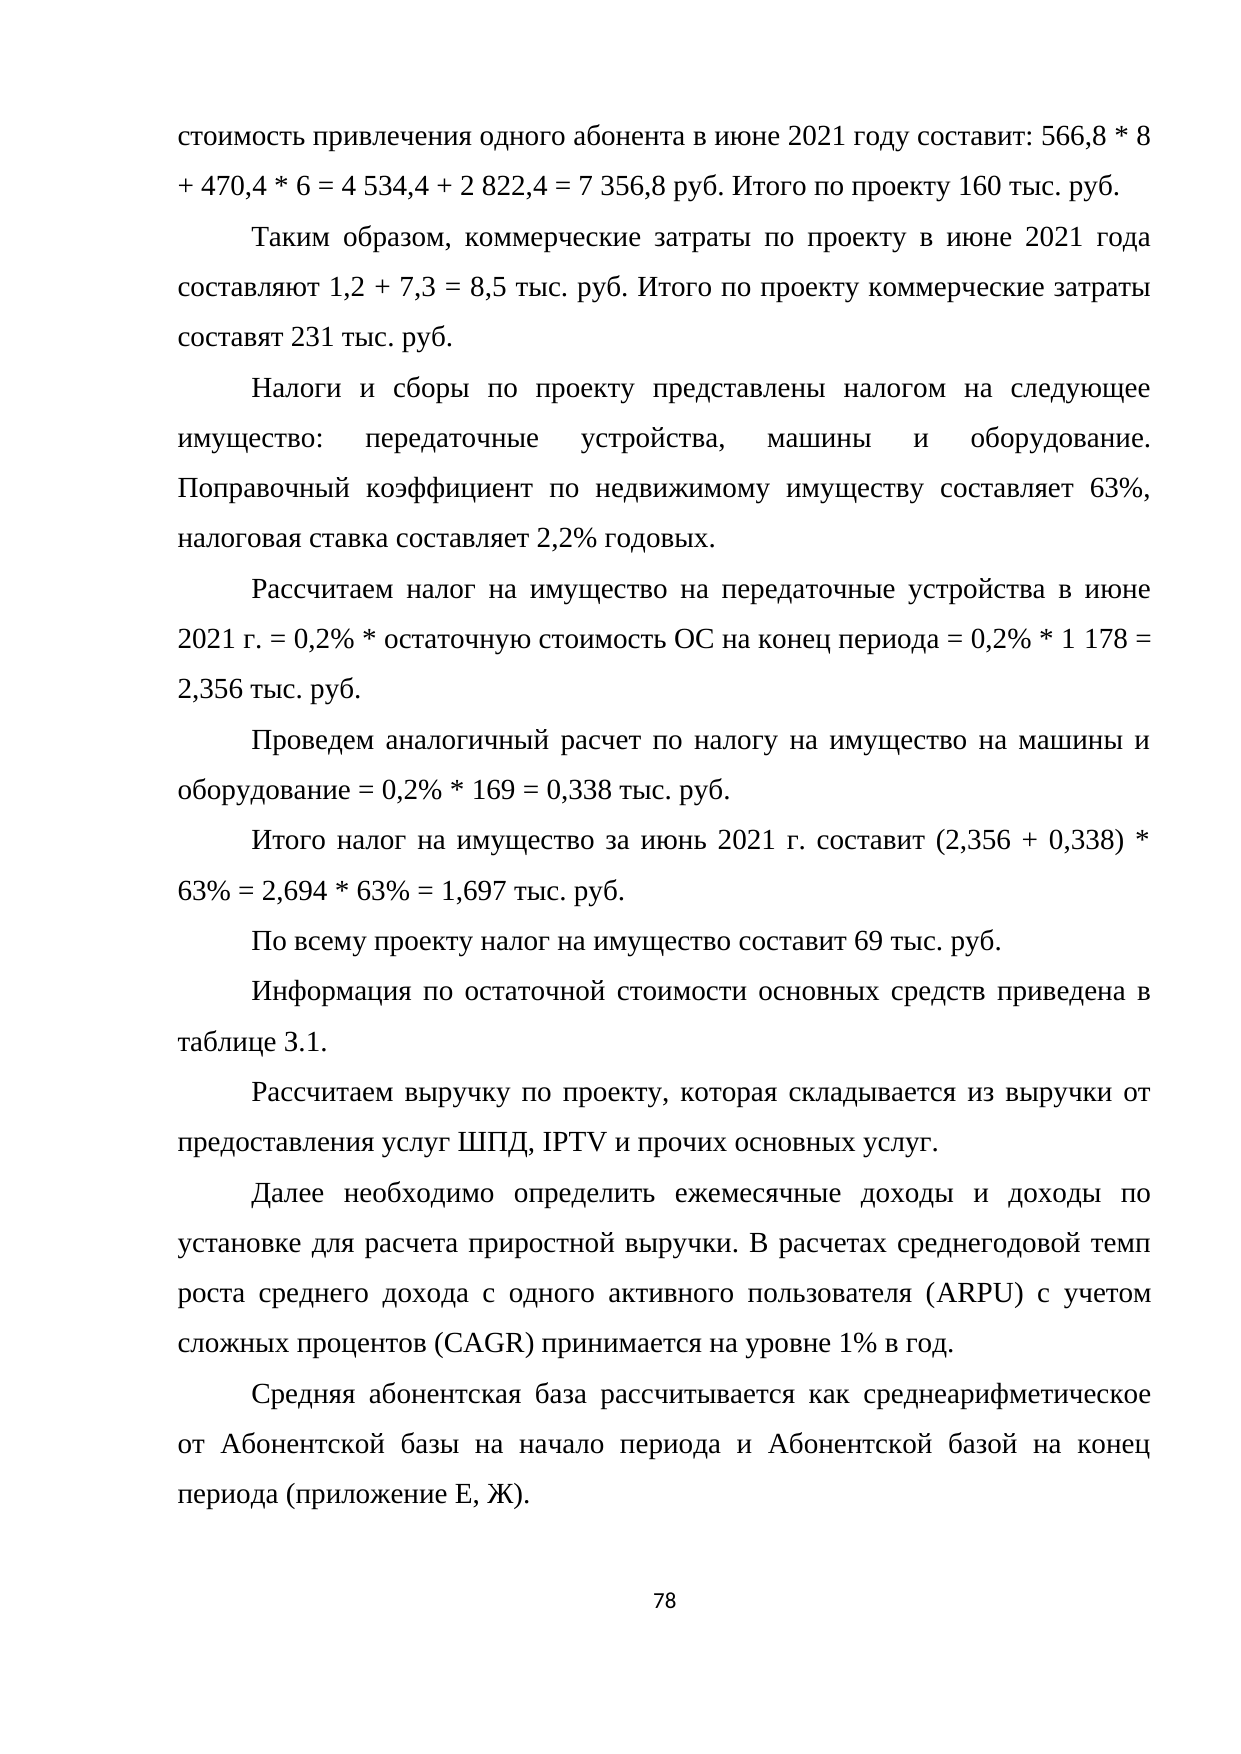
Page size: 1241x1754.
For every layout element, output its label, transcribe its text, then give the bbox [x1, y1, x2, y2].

text Итого налог на имущество за июнь 2021 г. составит (2,356 + 0,338) * 63% = 2,694 * 63% = 1,697 тыс. руб. [177, 822, 1152, 906]
text По всему проекту налог на имущество составит 69 тыс. руб. [177, 923, 1152, 957]
text Средняя абонентская база рассчитывается как среднеарифметическое от Абонентской базы на начало периода и Абонентской базой на конец периода (приложение Е, Ж). [177, 1376, 1152, 1510]
text Проведем аналогичный расчет по налогу на имущество на машины и оборудование = 0,2% * 169 = 0,338 тыс. руб. [177, 722, 1152, 806]
text Рассчитаем налог на имущество на передаточные устройства в июне 2021 г. = 0,2% * остаточную стоимость ОС на конец периода = 0,2% * 1 178 = 2,356 тыс. руб. [177, 571, 1152, 705]
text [177, 118, 1152, 202]
text Далее необходимо определить ежемесячные доходы и доходы по установке для расчета приростной выручки. В расчетах среднегодовой темп роста среднего дохода с одного активного пользователя (ARPU) с учетом сложных процентов (CAGR) принимается на уровне 1% в год. [177, 1175, 1152, 1359]
text Рассчитаем выручку по проекту, которая складывается из выручки от предоставления услуг ШПД, IPTV и прочих основных услуг. [177, 1074, 1152, 1158]
text Таким образом, коммерческие затраты по проекту в июне 2021 года составляют 1,2 + 7,3 = 8,5 тыс. руб. Итого по проекту коммерческие затраты составят 231 тыс. руб. [177, 219, 1152, 353]
text Информация по остаточной стоимости основных средств приведена в таблице З.1. [177, 973, 1152, 1057]
text Налоги и сборы по проекту представлены налогом на следующее имущество: передаточные устройства, машины и оборудование. Поправочный коэффициент по недвижимому имуществу составляет 63%, налоговая ставка составляет 2,2% годовых. [177, 370, 1152, 554]
